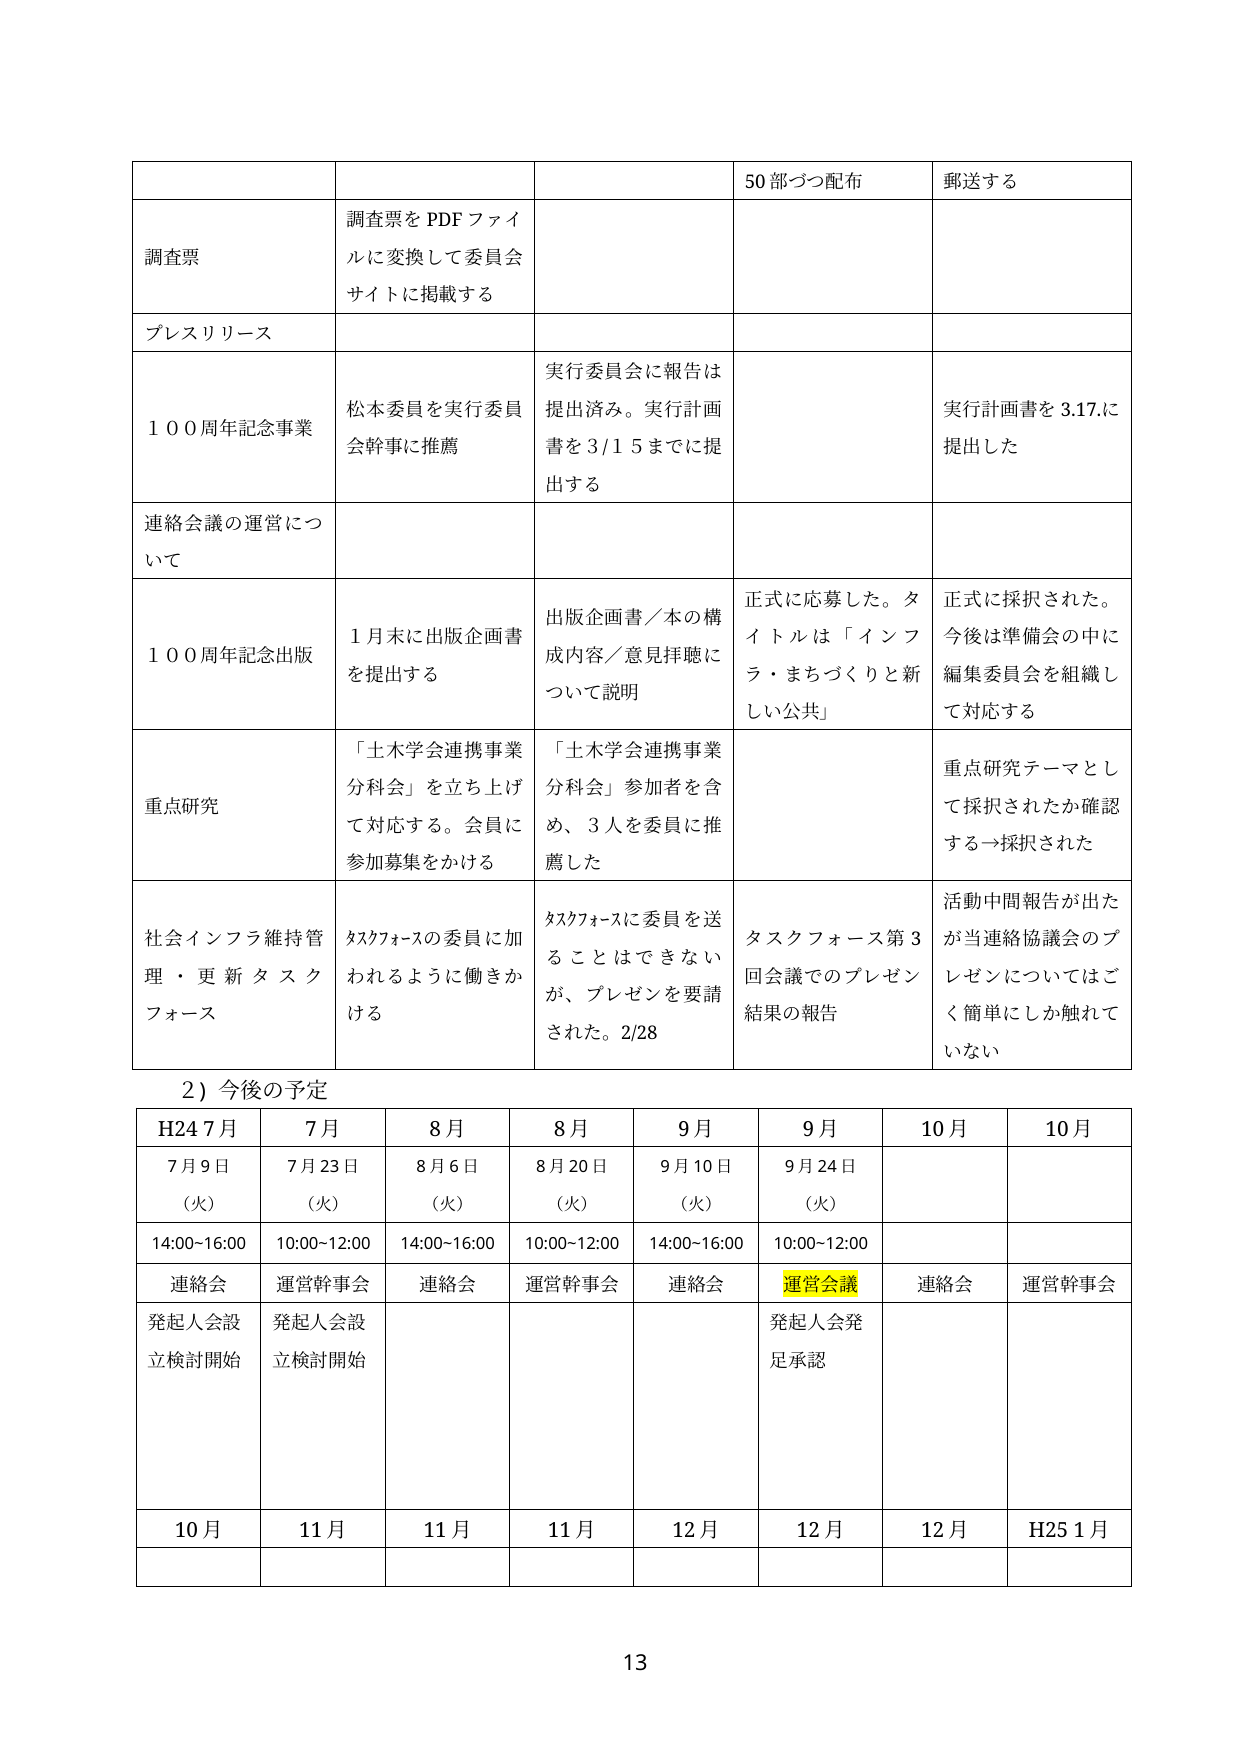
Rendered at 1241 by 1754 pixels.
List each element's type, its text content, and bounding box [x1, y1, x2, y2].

table_cell [883, 1548, 1007, 1586]
list 今後の予定 [177, 1070, 1122, 1107]
table_cell [883, 1147, 1007, 1222]
table_cell [386, 1303, 509, 1508]
table_cell 11月 [386, 1510, 509, 1547]
table_cell 発起人会設立検討開始 [261, 1303, 385, 1508]
table_header 10月 [883, 1109, 1007, 1146]
table_header 7月 [261, 1109, 385, 1146]
table_cell 重点研究 [133, 730, 335, 880]
table_cell [535, 503, 733, 578]
table_cell 発起人会設立検討開始 [137, 1303, 260, 1508]
table_cell 14:00~16:00 [634, 1223, 758, 1263]
table_cell 10:00~12:00 [510, 1223, 633, 1263]
table_cell 正式に応募した。タイトルは「インフラ・まちづくりと新しい公共」 [734, 579, 932, 729]
table_cell 8月20日（火） [510, 1147, 633, 1222]
table_cell 11月 [261, 1510, 385, 1547]
table_header H24 7月 [137, 1109, 260, 1146]
table_cell 発起人会発足承認 [759, 1303, 882, 1508]
table_cell 8月6日（火） [386, 1147, 509, 1222]
table_cell 9月10日（火） [634, 1147, 758, 1222]
table_cell 「土木学会連携事業分科会」を立ち上げて対応する。会員に参加募集をかける [336, 730, 534, 880]
table_cell [734, 730, 932, 880]
table_header 8月 [510, 1109, 633, 1146]
table_cell 12月 [883, 1510, 1007, 1547]
table_cell [510, 1303, 633, 1508]
table_cell [1008, 1303, 1131, 1508]
table_cell [634, 1548, 758, 1586]
table_cell [1008, 1548, 1131, 1586]
table_cell 出版企画書／本の構成内容／意見拝聴について説明 [535, 579, 733, 729]
table_cell [734, 200, 932, 313]
table_cell H25 1月 [1008, 1510, 1131, 1547]
table_cell タスクフォース第3回会議でのプレゼン結果の報告 [734, 881, 932, 1069]
table_cell ﾀｽｸﾌｫｰｽに委員を送ることはできないが、プレゼンを要請された。2/28 [535, 881, 733, 1069]
table_cell [734, 352, 932, 502]
table_cell [883, 1303, 1007, 1508]
table_cell [734, 314, 932, 351]
table_cell 7月23日（火） [261, 1147, 385, 1222]
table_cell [933, 162, 1131, 199]
table_cell [386, 1548, 509, 1586]
table_cell [933, 314, 1131, 351]
table_cell [261, 1548, 385, 1586]
table_cell 運営会議 [759, 1264, 882, 1302]
table_cell 活動中間報告が出たが当連絡協議会のプレゼンについてはごく簡単にしか触れていない [933, 881, 1131, 1069]
table_header 9月 [634, 1109, 758, 1146]
table_cell [535, 200, 733, 313]
table_cell ﾀｽｸﾌｫｰｽの委員に加われるように働きかける [336, 881, 534, 1069]
table_cell 重点研究テーマとして採択されたか確認する→採択された [933, 730, 1131, 880]
table_cell 実行委員会に報告は提出済み。実行計画書を３/１５までに提出する [535, 352, 733, 502]
table_cell [535, 162, 733, 199]
table_cell 9月24日（火） [759, 1147, 882, 1222]
table_cell 社会インフラ維持管理・更新タスクフォース [133, 881, 335, 1069]
table_cell 12月 [634, 1510, 758, 1547]
table_cell 11月 [510, 1510, 633, 1547]
table_cell 連絡会 [137, 1264, 260, 1302]
table_cell 正式に採択された。今後は準備会の中に編集委員会を組織して対応する [933, 579, 1131, 729]
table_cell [734, 162, 932, 199]
table_cell プレスリリース [133, 314, 335, 351]
table_cell 調査票をPDFファイルに変換して委員会サイトに掲載する [336, 200, 534, 313]
table_cell 連絡会 [883, 1264, 1007, 1302]
table_cell [336, 162, 534, 199]
table_cell 14:00~16:00 [386, 1223, 509, 1263]
table_cell [759, 1548, 882, 1586]
table_cell 10:00~12:00 [261, 1223, 385, 1263]
table_cell [883, 1223, 1007, 1263]
table_cell [933, 200, 1131, 313]
table_cell 「土木学会連携事業分科会」参加者を含め、３人を委員に推薦した [535, 730, 733, 880]
table_cell 14:00~16:00 [137, 1223, 260, 1263]
table_cell １００周年記念事業 [133, 352, 335, 502]
table_header 8月 [386, 1109, 509, 1146]
table_cell 10:00~12:00 [759, 1223, 882, 1263]
table_header 9月 [759, 1109, 882, 1146]
table_cell パンフレット [133, 162, 335, 199]
table_cell [510, 1548, 633, 1586]
table_cell [1008, 1147, 1131, 1222]
table_cell 12月 [759, 1510, 882, 1547]
table_cell １月末に出版企画書を提出する [336, 579, 534, 729]
table_cell [137, 1548, 260, 1586]
table_header 10月 [1008, 1109, 1131, 1146]
table_cell 実行計画書を3.17.に提出した [933, 352, 1131, 502]
table_cell [535, 314, 733, 351]
table_cell １００周年記念出版 [133, 579, 335, 729]
table_cell 松本委員を実行委員会幹事に推薦 [336, 352, 534, 502]
table_cell 連絡会 [634, 1264, 758, 1302]
table_cell 7月9日（火） [137, 1147, 260, 1222]
table_cell 連絡会議の運営について [133, 503, 335, 578]
table_cell [634, 1303, 758, 1508]
table_cell 運営幹事会 [510, 1264, 633, 1302]
table_cell [336, 314, 534, 351]
table_cell [933, 503, 1131, 578]
table_cell [1008, 1223, 1131, 1263]
table_cell [734, 503, 932, 578]
table_cell 10月 [137, 1510, 260, 1547]
table_cell 運営幹事会 [261, 1264, 385, 1302]
table_cell 調査票 [133, 200, 335, 313]
table_cell [336, 503, 534, 578]
table_cell 連絡会 [386, 1264, 509, 1302]
table_cell 運営幹事会 [1008, 1264, 1131, 1302]
